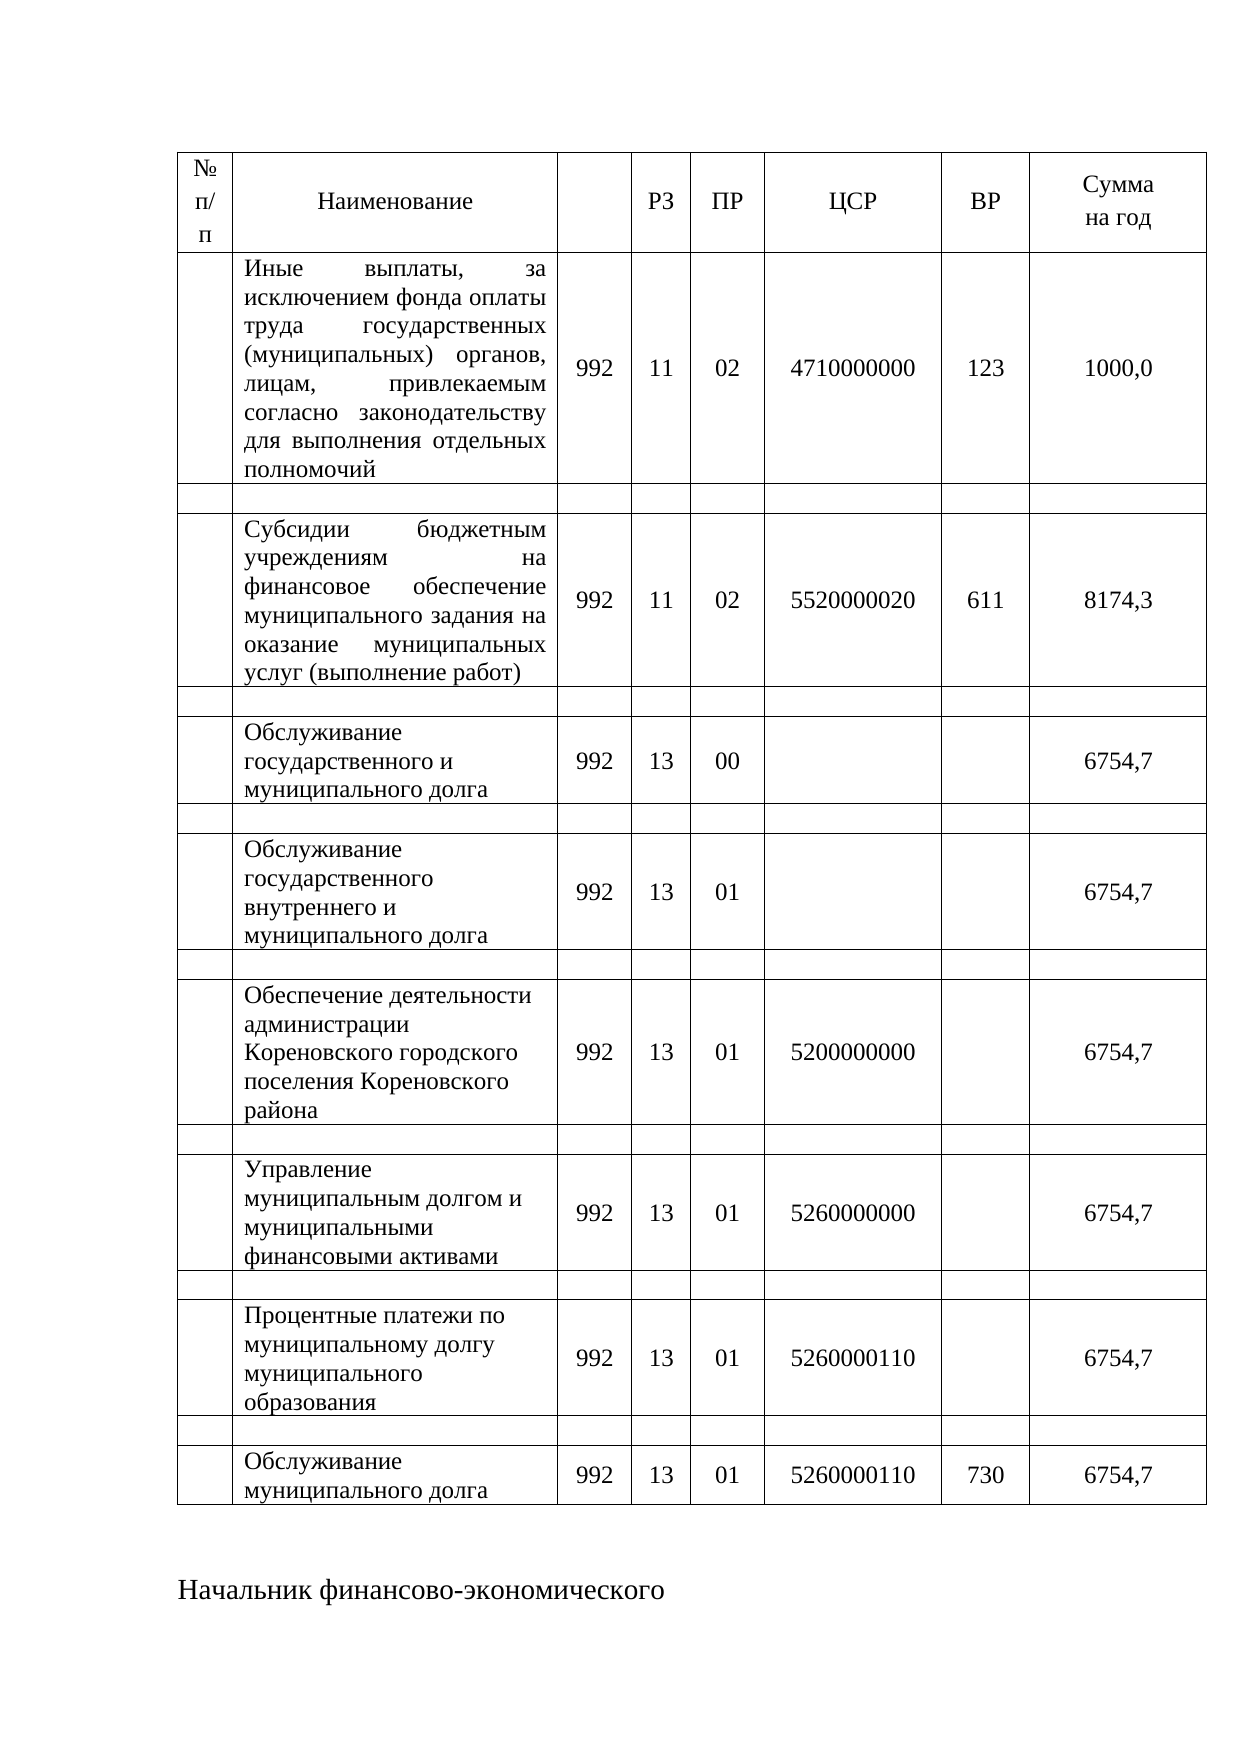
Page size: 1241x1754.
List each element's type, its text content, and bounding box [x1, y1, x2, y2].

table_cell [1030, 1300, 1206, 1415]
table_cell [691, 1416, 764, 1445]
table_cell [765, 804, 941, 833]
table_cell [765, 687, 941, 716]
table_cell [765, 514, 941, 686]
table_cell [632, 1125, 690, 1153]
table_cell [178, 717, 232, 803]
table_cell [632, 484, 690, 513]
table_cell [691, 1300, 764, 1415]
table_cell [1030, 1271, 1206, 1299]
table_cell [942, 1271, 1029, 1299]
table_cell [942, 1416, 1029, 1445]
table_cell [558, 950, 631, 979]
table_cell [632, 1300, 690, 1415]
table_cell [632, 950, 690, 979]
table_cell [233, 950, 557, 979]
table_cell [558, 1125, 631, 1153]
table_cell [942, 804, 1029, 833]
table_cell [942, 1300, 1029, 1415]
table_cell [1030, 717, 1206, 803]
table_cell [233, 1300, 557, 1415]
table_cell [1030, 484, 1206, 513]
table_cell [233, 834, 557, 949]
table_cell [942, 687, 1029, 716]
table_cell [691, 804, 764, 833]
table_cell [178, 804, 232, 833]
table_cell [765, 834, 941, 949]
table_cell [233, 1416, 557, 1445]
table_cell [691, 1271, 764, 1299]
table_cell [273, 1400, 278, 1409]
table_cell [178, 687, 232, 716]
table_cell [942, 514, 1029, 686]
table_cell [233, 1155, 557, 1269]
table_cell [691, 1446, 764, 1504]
table_header РЗ [632, 153, 690, 252]
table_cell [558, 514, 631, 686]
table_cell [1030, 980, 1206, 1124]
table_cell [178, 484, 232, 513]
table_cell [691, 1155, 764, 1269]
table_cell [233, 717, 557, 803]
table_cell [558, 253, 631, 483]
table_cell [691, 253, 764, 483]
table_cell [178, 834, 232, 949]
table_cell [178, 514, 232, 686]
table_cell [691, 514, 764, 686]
table_header Сумма на год [1030, 153, 1206, 252]
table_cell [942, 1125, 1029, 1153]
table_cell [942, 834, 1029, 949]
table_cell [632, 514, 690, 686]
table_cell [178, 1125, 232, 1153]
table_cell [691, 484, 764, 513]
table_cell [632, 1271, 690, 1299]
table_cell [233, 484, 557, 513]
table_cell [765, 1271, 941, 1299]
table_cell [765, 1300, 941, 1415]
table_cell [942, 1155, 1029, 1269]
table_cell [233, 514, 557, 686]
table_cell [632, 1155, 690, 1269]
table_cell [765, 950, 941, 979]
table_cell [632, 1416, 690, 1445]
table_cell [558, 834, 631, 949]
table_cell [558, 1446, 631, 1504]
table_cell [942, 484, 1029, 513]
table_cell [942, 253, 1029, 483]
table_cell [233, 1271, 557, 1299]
table_header Наименование [233, 153, 557, 252]
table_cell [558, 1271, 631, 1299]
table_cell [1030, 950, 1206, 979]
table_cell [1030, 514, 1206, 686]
table_header ЦСР [765, 153, 941, 252]
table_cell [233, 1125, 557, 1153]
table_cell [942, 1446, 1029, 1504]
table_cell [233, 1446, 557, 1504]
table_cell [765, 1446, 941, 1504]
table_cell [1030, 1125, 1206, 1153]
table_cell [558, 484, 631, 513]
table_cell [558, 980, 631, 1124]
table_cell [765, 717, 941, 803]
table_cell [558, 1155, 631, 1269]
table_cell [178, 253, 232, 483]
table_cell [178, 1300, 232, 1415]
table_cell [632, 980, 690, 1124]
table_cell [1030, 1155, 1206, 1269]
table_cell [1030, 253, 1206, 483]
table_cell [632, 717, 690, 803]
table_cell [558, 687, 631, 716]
text Начальник финансово-экономического [177, 1572, 1181, 1605]
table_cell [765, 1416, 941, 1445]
table_header ВР [942, 153, 1029, 252]
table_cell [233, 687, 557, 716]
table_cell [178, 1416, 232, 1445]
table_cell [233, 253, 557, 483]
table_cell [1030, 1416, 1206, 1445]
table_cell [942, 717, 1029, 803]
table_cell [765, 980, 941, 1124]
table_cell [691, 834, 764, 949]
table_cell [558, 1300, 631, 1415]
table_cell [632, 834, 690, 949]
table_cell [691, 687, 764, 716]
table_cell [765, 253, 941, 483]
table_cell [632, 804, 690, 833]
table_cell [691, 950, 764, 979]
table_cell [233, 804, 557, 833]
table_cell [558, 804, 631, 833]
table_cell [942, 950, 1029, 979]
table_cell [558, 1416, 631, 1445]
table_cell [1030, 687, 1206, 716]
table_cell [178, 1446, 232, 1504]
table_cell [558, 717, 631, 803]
table_header [558, 153, 631, 252]
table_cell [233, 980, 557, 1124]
table_header № п/п [178, 153, 232, 252]
table_header ПР [691, 153, 764, 252]
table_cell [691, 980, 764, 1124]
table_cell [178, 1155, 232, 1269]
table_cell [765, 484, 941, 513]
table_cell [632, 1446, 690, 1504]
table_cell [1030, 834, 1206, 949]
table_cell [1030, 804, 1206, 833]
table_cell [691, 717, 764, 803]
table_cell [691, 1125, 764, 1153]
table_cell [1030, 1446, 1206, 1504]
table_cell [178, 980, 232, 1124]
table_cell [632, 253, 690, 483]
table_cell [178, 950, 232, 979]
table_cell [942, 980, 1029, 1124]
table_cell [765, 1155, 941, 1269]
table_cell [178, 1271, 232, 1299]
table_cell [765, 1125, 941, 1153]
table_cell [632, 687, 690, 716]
